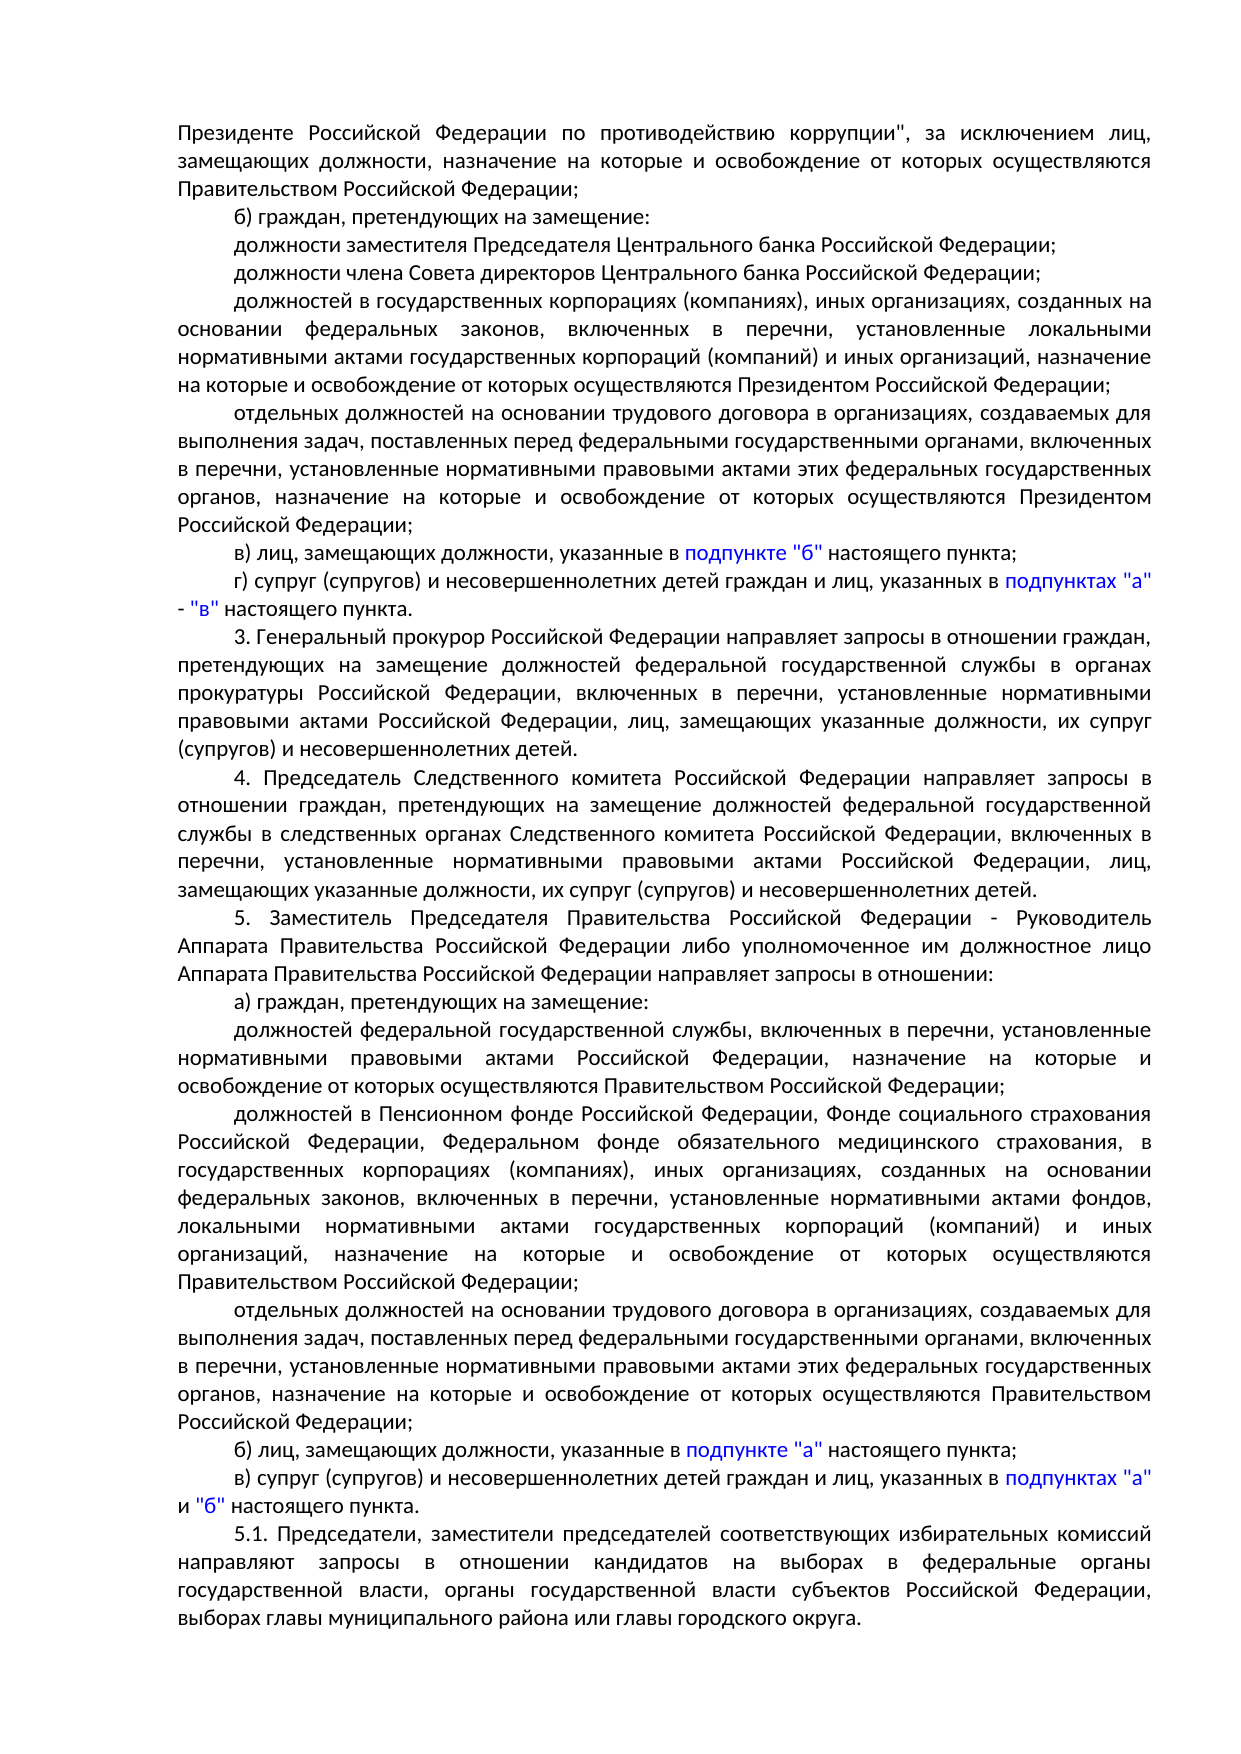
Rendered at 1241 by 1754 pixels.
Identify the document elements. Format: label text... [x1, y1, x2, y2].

text должностей федеральной государственной службы, включенных в перечни, установленные нормативными правовыми актами Российской Федерации, назначение на которые и освобождение от которых осуществляются Правительством Российской Федерации; [177, 1015, 1152, 1099]
text 5.1. Председатели, заместители председателей соответствующих избирательных комиссий направляют запросы в отношении кандидатов на выборах в федеральные органы государственной власти, органы государственной власти субъектов Российской Федерации, выборах главы муниципального района или главы городского округа. [177, 1519, 1152, 1631]
text отдельных должностей на основании трудового договора в организациях, создаваемых для выполнения задач, поставленных перед федеральными государственными органами, включенных в перечни, установленные нормативными правовыми актами этих федеральных государственных органов, назначение на которые и освобождение от которых осуществляются Правительством Российской Федерации; [177, 1295, 1152, 1435]
text должности заместителя Председателя Центрального банка Российской Федерации; [177, 230, 1152, 258]
text а) граждан, претендующих на замещение: [177, 987, 1152, 1015]
text 5. Заместитель Председателя Правительства Российской Федерации - Руководитель Аппарата Правительства Российской Федерации либо уполномоченное им должностное лицо Аппарата Правительства Российской Федерации направляет запросы в отношении: [177, 903, 1152, 987]
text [177, 118, 1152, 202]
text г) супруг (супругов) и несовершеннолетних детей граждан и лиц, указанных в подпунктах "а" - "в" настоящего пункта. [177, 566, 1152, 622]
text в) супруг (супругов) и несовершеннолетних детей граждан и лиц, указанных в подпунктах "а" и "б" настоящего пункта. [177, 1463, 1152, 1519]
text отдельных должностей на основании трудового договора в организациях, создаваемых для выполнения задач, поставленных перед федеральными государственными органами, включенных в перечни, установленные нормативными правовыми актами этих федеральных государственных органов, назначение на которые и освобождение от которых осуществляются Президентом Российской Федерации; [177, 398, 1152, 538]
text в) лиц, замещающих должности, указанные в подпункте "б" настоящего пункта; [177, 538, 1152, 566]
text должностей в государственных корпорациях (компаниях), иных организациях, созданных на основании федеральных законов, включенных в перечни, установленные локальными нормативными актами государственных корпораций (компаний) и иных организаций, назначение на которые и освобождение от которых осуществляются Президентом Российской Федерации; [177, 286, 1152, 398]
text должности члена Совета директоров Центрального банка Российской Федерации; [177, 258, 1152, 286]
text 3. Генеральный прокурор Российской Федерации направляет запросы в отношении граждан, претендующих на замещение должностей федеральной государственной службы в органах прокуратуры Российской Федерации, включенных в перечни, установленные нормативными правовыми актами Российской Федерации, лиц, замещающих указанные должности, их супруг (супругов) и несовершеннолетних детей. [177, 622, 1152, 763]
text б) граждан, претендующих на замещение: [177, 202, 1152, 230]
text 4. Председатель Следственного комитета Российской Федерации направляет запросы в отношении граждан, претендующих на замещение должностей федеральной государственной службы в следственных органах Следственного комитета Российской Федерации, включенных в перечни, установленные нормативными правовыми актами Российской Федерации, лиц, замещающих указанные должности, их супруг (супругов) и несовершеннолетних детей. [177, 763, 1152, 903]
text должностей в Пенсионном фонде Российской Федерации, Фонде социального страхования Российской Федерации, Федеральном фонде обязательного медицинского страхования, в государственных корпорациях (компаниях), иных организациях, созданных на основании федеральных законов, включенных в перечни, установленные нормативными актами фондов, локальными нормативными актами государственных корпораций (компаний) и иных организаций, назначение на которые и освобождение от которых осуществляются Правительством Российской Федерации; [177, 1099, 1152, 1295]
text б) лиц, замещающих должности, указанные в подпункте "а" настоящего пункта; [177, 1435, 1152, 1463]
